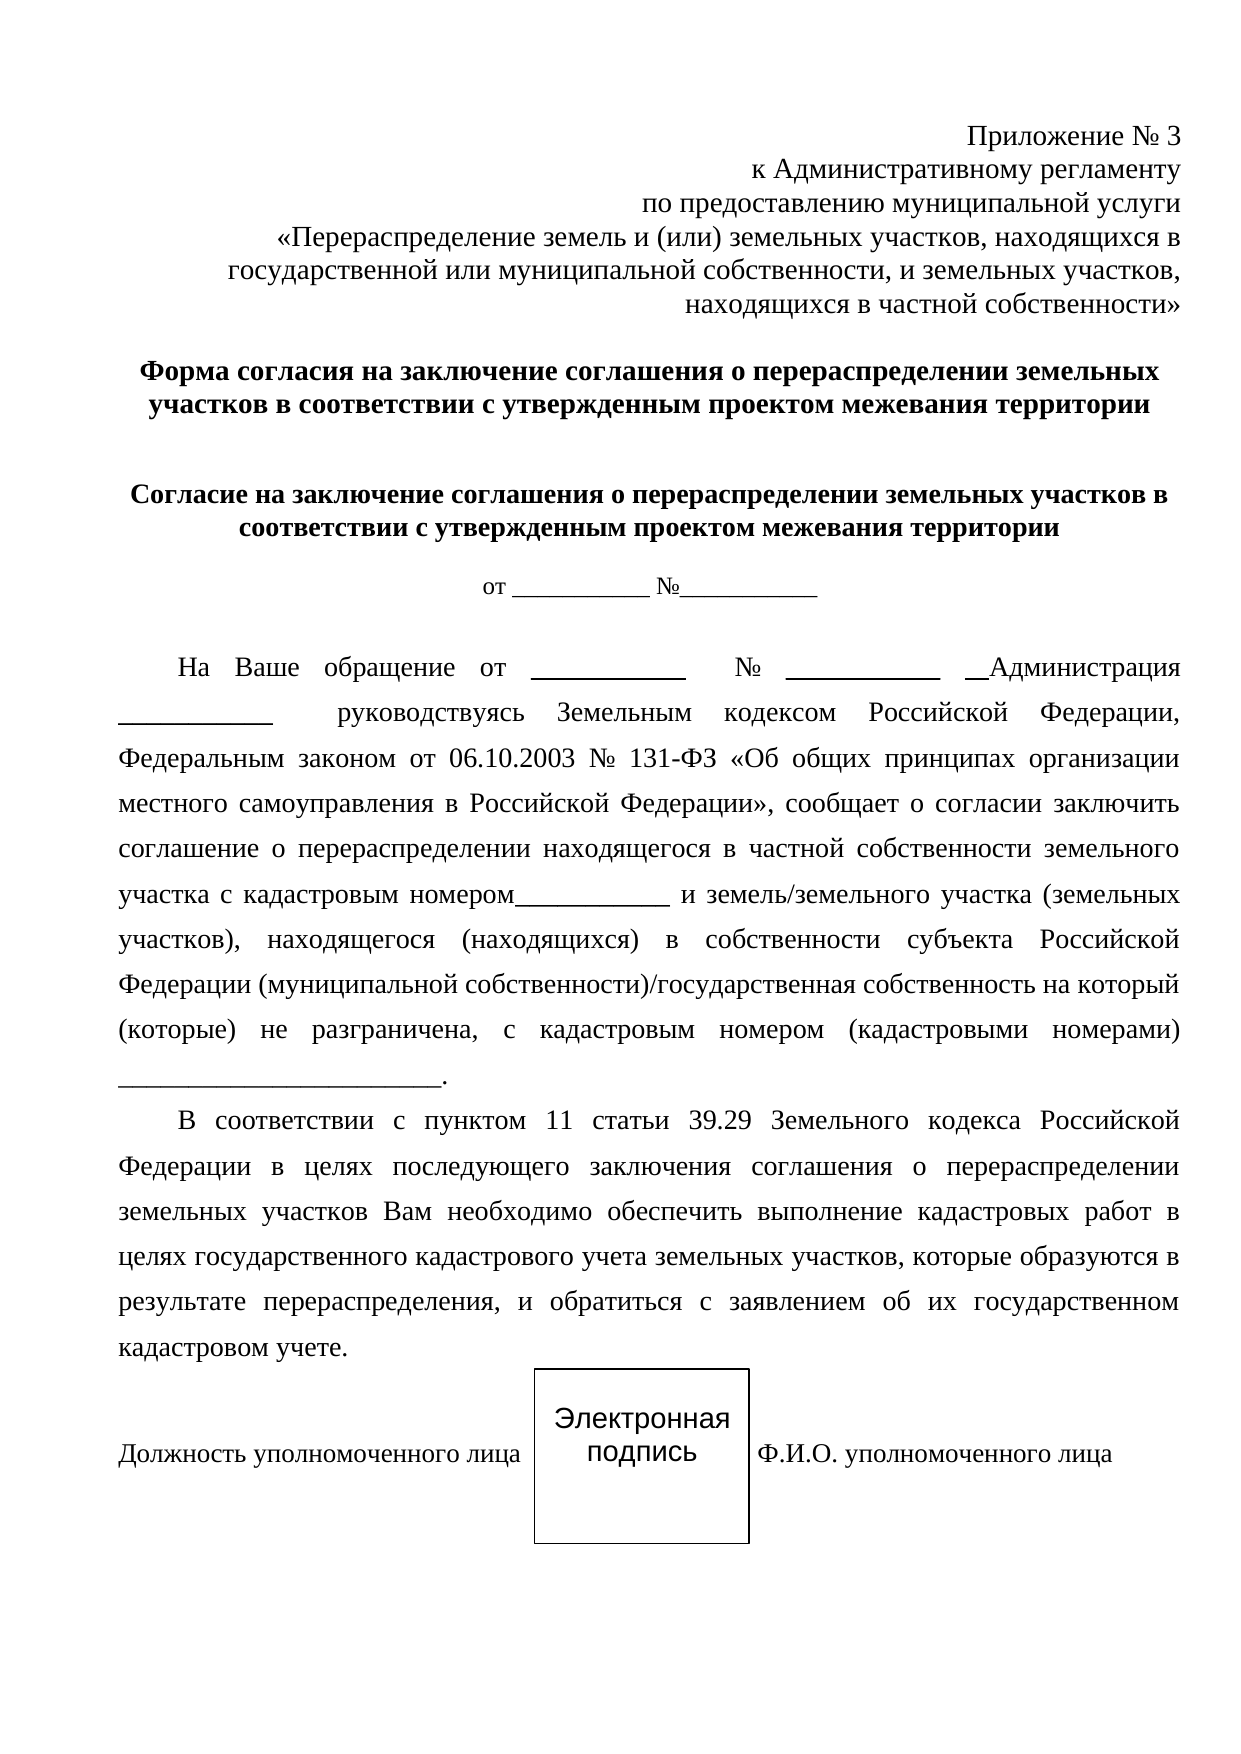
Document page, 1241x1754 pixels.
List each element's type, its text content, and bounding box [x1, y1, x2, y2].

text к Административному регламенту [118, 152, 1181, 185]
text На Ваше обращение от ___________ № ___________ Администрация ___________ руководствуясь Земельным кодексом Российской Федерации, Федеральным законом от 06.10.2003 № 131-ФЗ «Об общих принципах организации местного самоуправления в Российской Федерации», сообщает о согласии заключить соглашение о перераспределении находящегося в частной собственности земельного участка c кадастровым номером___________ и земель/земельного участка (земельных участков), находящегося (находящихся) в собственности субъекта Российской Федерации (муниципальной собственности)/государственная собственность на который (которые) не разграничена, с кадастровым номером (кадастровыми номерами) _______________________. [118, 650, 1181, 1090]
text Форма согласия на заключение соглашения о перераспределении земельных участков в соответствии с утвержденным проектом межевания территории [118, 353, 1181, 420]
text Должность уполномоченного лица Ф.И.О. уполномоченного лица [750, 1437, 1181, 1468]
text от ___________ №___________ [118, 571, 1181, 600]
text Приложение № 3 [118, 118, 1181, 152]
text «Перераспределение земель и (или) земельных участков, находящихся в государственной или муниципальной собственности, и земельных участков, находящихся в частной собственности» [118, 219, 1181, 319]
text по предоставлению муниципальной услуги [118, 185, 1181, 219]
text В соответствии с пунктом 11 статьи 39.29 Земельного кодекса Российской Федерации в целях последующего заключения соглашения о перераспределении земельных участков Вам необходимо обеспечить выполнение кадастровых работ в целях государственного кадастрового учета земельных участков, которые образуются в результате перераспределения, и обратиться с заявлением об их государственном кадастровом учете. [118, 1103, 1181, 1362]
text Согласие на заключение соглашения о перераспределении земельных участков в соответствии с утвержденным проектом межевания территории [118, 477, 1181, 542]
text Должность уполномоченного лица Ф.И.О. уполномоченного лица [118, 1437, 534, 1468]
